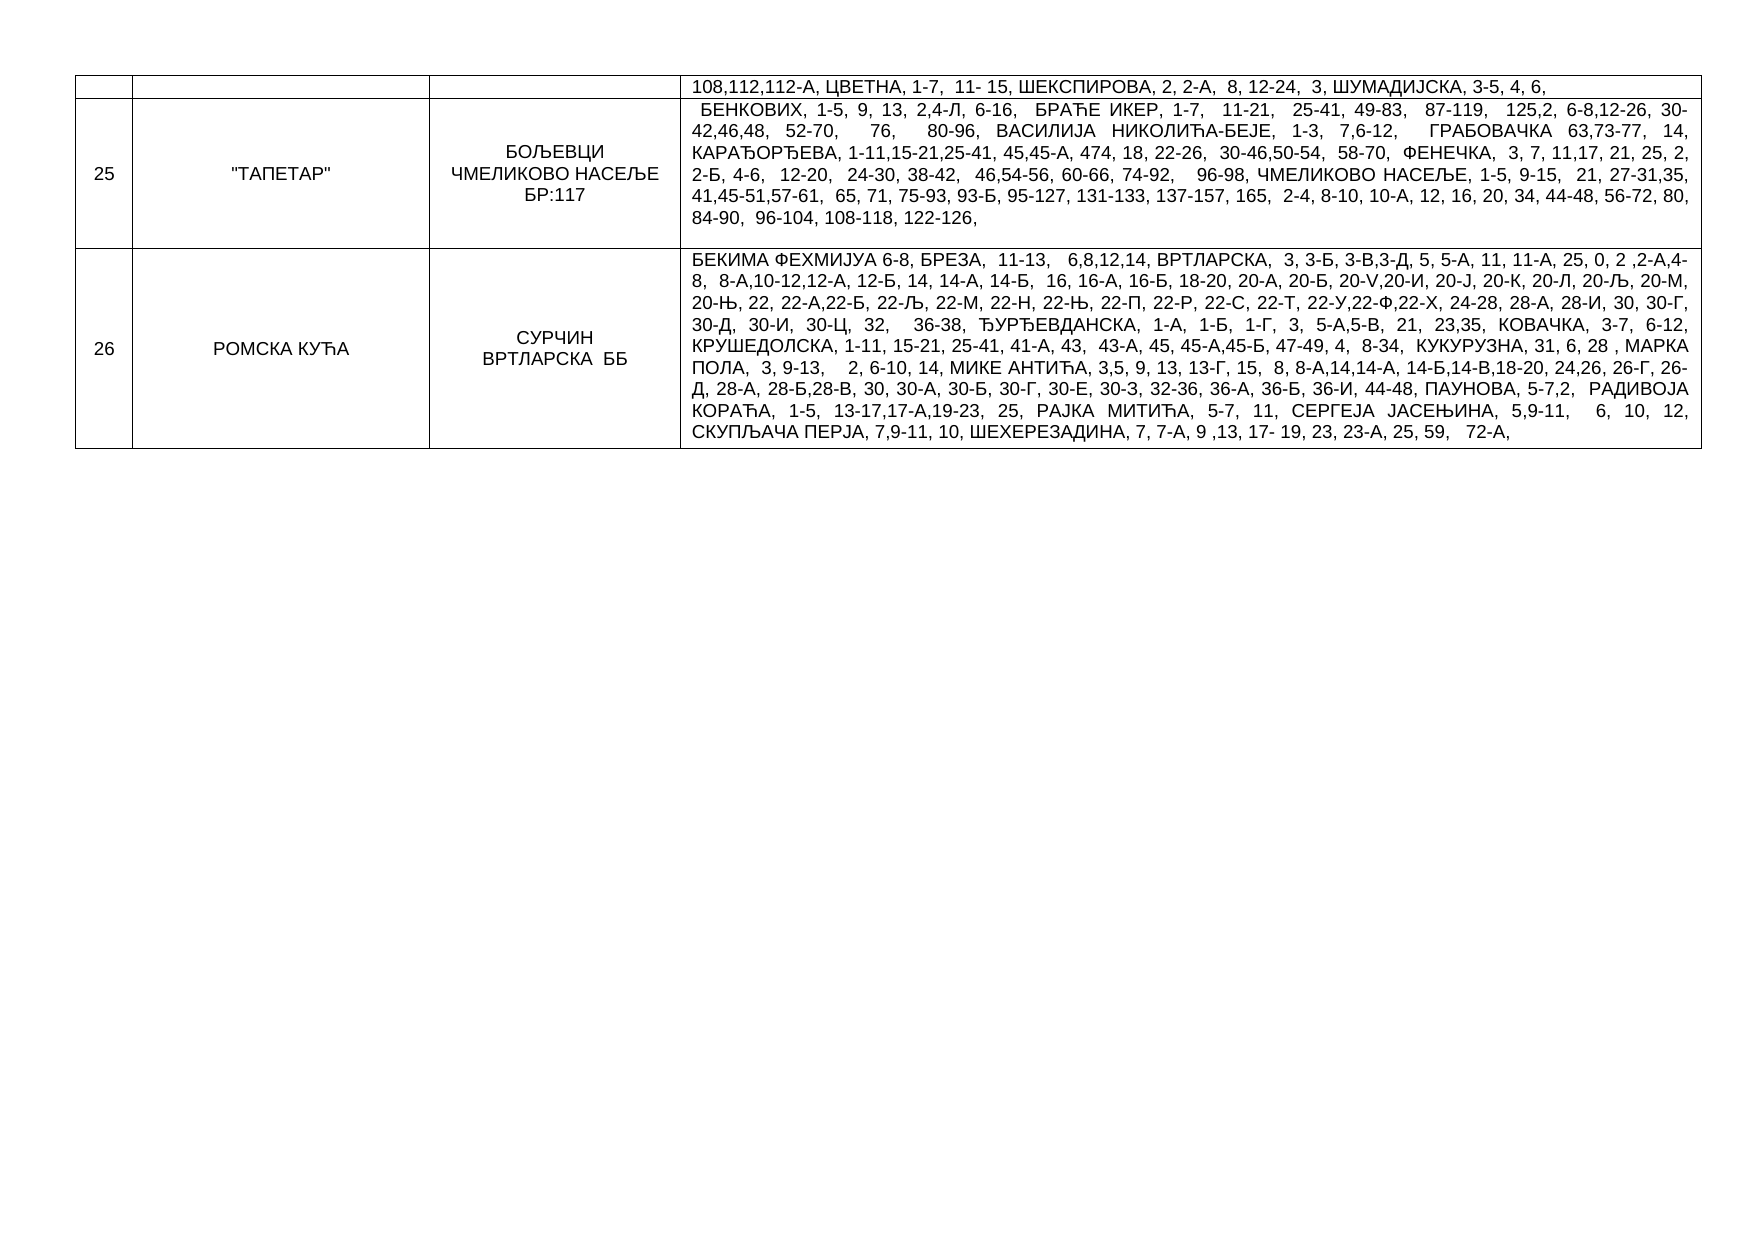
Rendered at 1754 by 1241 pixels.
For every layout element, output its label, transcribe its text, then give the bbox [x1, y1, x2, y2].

table_cell БЕНКОВИХ, 1-5, 9, 13, 2,4-Л, 6-16, БРАЋЕ ИКЕР, 1-7, 11-21, 25-41, 49-83, 87-119, 125,2, 6-8,12-26, 30-42,46,48, 52-70, 76, 80-96, ВАСИЛИЈА НИКОЛИЋА-БЕЈЕ, 1-3, 7,6-12, ГРАБОВАЧКА 63,73-77, 14, КАРАЂОРЂЕВА, 1-11,15-21,25-41, 45,45-А, 474, 18, 22-26, 30-46,50-54, 58-70, ФЕНЕЧКА, 3, 7, 11,17, 21, 25, 2, 2-Б, 4-6, 12-20, 24-30, 38-42, 46,54-56, 60-66, 74-92, 96-98, ЧМЕЛИКОВО НАСЕЉЕ, 1-5, 9-15, 21, 27-31,35, 41,45-51,57-61, 65, 71, 75-93, 93-Б, 95-127, 131-133, 137-157, 165, 2-4, 8-10, 10-А, 12, 16, 20, 34, 44-48, 56-72, 80, 84-90, 96-104, 108-118, 122-126, [681, 99, 1701, 248]
table_cell 26 [76, 249, 132, 448]
table_cell 25 [76, 99, 132, 248]
table_cell СУРЧИН ВРТЛАРСКА ББ [430, 249, 680, 448]
table_cell "ТАПЕТАР" [133, 99, 429, 248]
table_cell 24 [76, 76, 132, 98]
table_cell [133, 76, 429, 98]
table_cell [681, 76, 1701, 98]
table_cell РОМСКА КУЋА [133, 249, 429, 448]
table_cell БОЉЕВЦИ ЧМЕЛИКОВО НАСЕЉЕ БР:117 [430, 99, 680, 248]
table_cell БЕКИМА ФЕХМИЈУА 6-8, БРЕЗА, 11-13, 6,8,12,14, ВРТЛАРСКА, 3, 3-Б, 3-В,3-Д, 5, 5-А, 11, 11-А, 25, 0, 2 ,2-А,4-8, 8-А,10-12,12-А, 12-Б, 14, 14-А, 14-Б, 16, 16-А, 16-Б, 18-20, 20-А, 20-Б, 20-V,20-И, 20-Ј, 20-К, 20-Л, 20-Љ, 20-М, 20-Њ, 22, 22-А,22-Б, 22-Љ, 22-М, 22-Н, 22-Њ, 22-П, 22-Р, 22-С, 22-Т, 22-У,22-Ф,22-Х, 24-28, 28-А, 28-И, 30, 30-Г, 30-Д, 30-И, 30-Ц, 32, 36-38, ЂУРЂЕВДАНСКА, 1-A, 1-Б, 1-Г, 3, 5-А,5-В, 21, 23,35, КОВАЧКА, 3-7, 6-12, КРУШЕДОЛСКА, 1-11, 15-21, 25-41, 41-A, 43, 43-А, 45, 45-А,45-Б, 47-49, 4, 8-34, КУКУРУЗНА, 31, 6, 28 , МАРКА ПОЛА, 3, 9-13, 2, 6-10, 14, МИКЕ АНТИЋА, 3,5, 9, 13, 13-Г, 15, 8, 8-А,14,14-A, 14-Б,14-В,18-20, 24,26, 26-Г, 26-Д, 28-А, 28-Б,28-В, 30, 30-А, 30-Б, 30-Г, 30-Е, 30-З, 32-36, 36-А, 36-Б, 36-И, 44-48, ПАУНОВА, 5-7,2, РАДИВОЈА КОРАЋА, 1-5, 13-17,17-A,19-23, 25, РАЈКА МИТИЋА, 5-7, 11, СЕРГЕЈА ЈАСЕЊИНА, 5,9-11, 6, 10, 12, СКУПЉАЧА ПЕРЈА, 7,9-11, 10, ШЕХЕРЕЗАДИНА, 7, 7-А, 9 ,13, 17- 19, 23, 23-А, 25, 59, 72-А, [681, 249, 1701, 448]
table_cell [430, 76, 680, 98]
